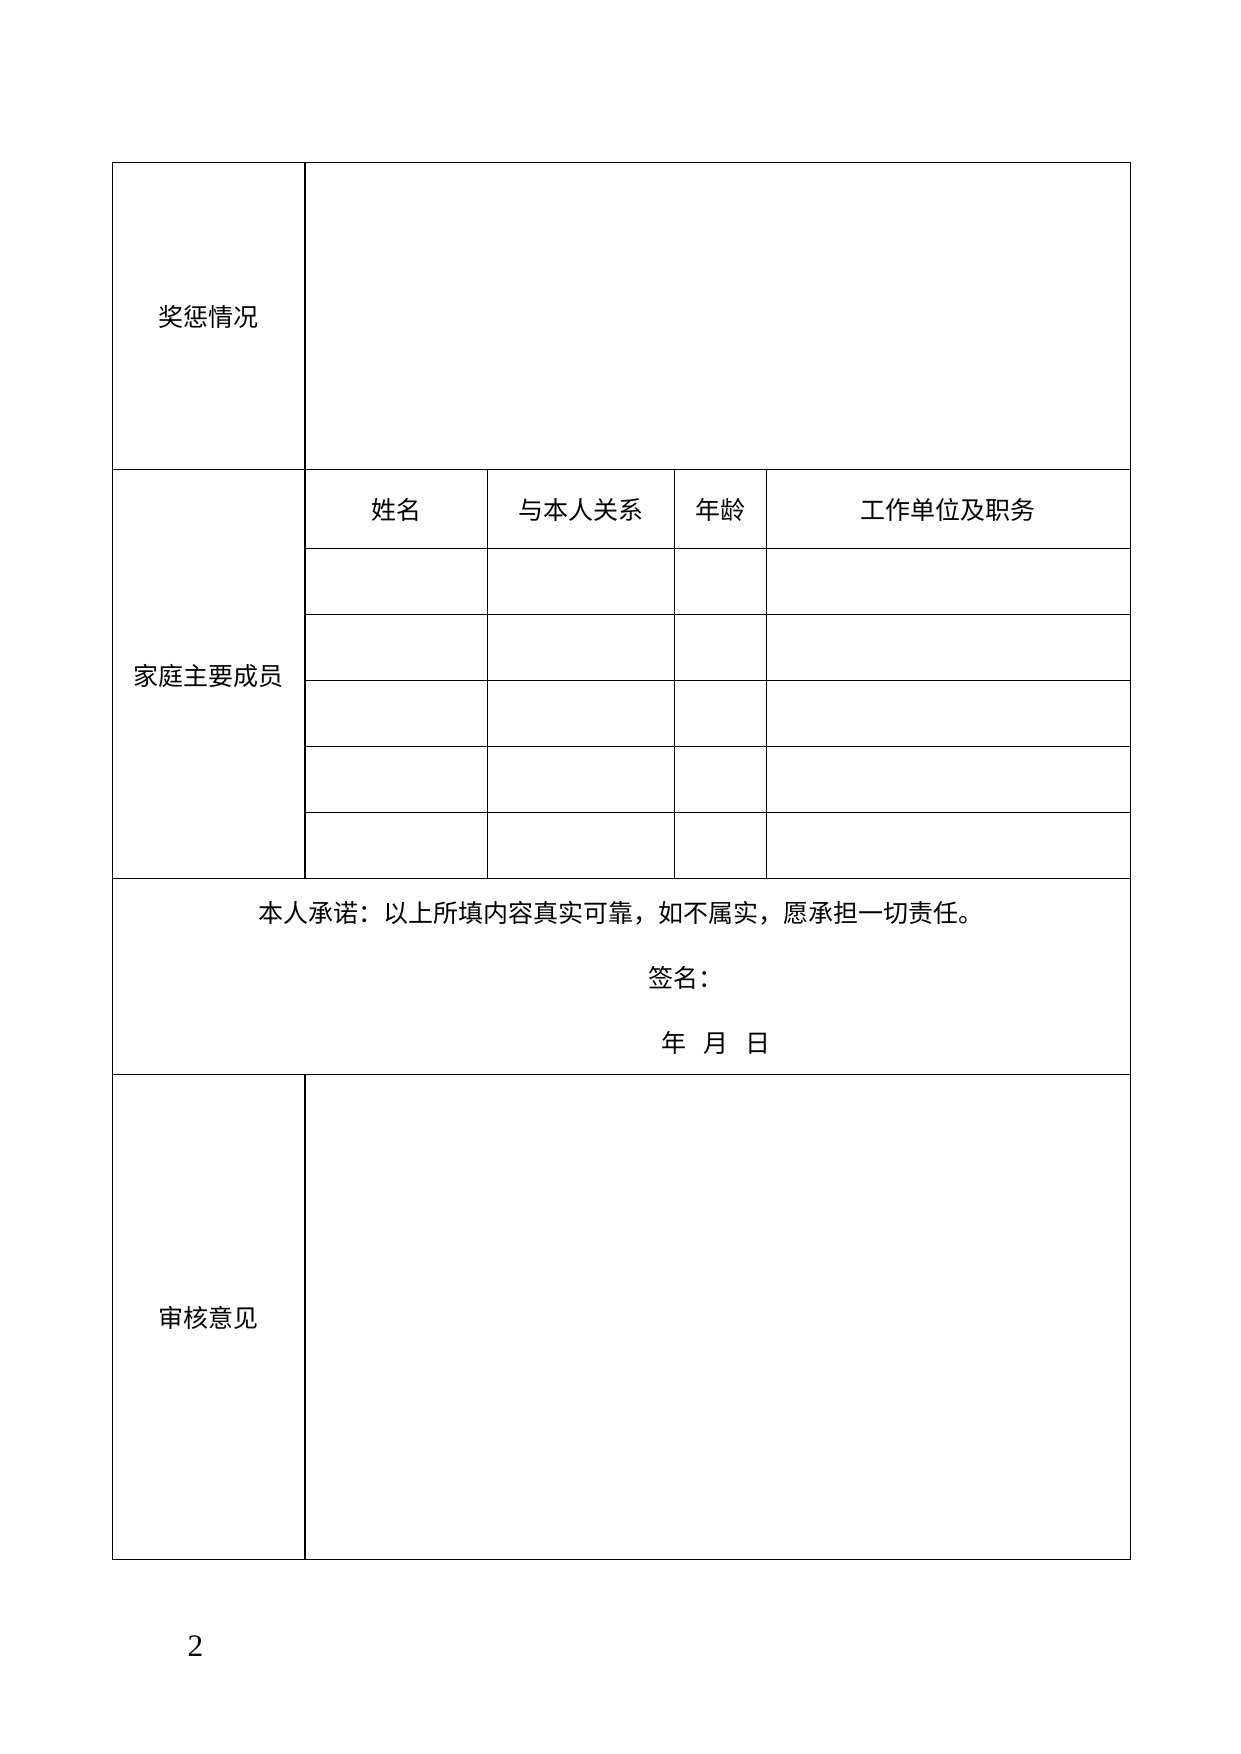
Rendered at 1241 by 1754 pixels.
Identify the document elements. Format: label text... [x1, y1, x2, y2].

table_cell [488, 747, 674, 812]
table_cell [488, 549, 674, 614]
table_cell 奖惩情况 [113, 163, 304, 469]
table_cell [675, 813, 766, 878]
table_cell [675, 681, 766, 746]
table_cell 姓名 [306, 470, 487, 548]
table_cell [306, 1075, 1130, 1558]
table_cell 工作单位及职务 [767, 470, 1130, 548]
table_cell [306, 747, 487, 812]
table_cell [767, 615, 1130, 680]
table_cell [306, 163, 1130, 469]
table_cell [767, 549, 1130, 614]
table_cell [675, 747, 766, 812]
table_cell [767, 813, 1130, 878]
table_cell [306, 615, 487, 680]
table_cell [488, 813, 674, 878]
table_cell [306, 549, 487, 614]
table_cell 家庭主要成员 [113, 470, 304, 878]
table_cell [488, 681, 674, 746]
table_cell [767, 747, 1130, 812]
table_cell 与本人关系 [488, 470, 674, 548]
table_cell [675, 549, 766, 614]
table_cell 审核意见 [113, 1075, 304, 1558]
table_cell [767, 681, 1130, 746]
table_cell [488, 615, 674, 680]
table_cell 本人承诺：以上所填内容真实可靠，如不属实，愿承担一切责任。 签名： 年 月 日 [113, 879, 1130, 1074]
table_cell [306, 813, 487, 878]
table_cell [675, 615, 766, 680]
table_cell 年龄 [675, 470, 766, 548]
table_cell [306, 681, 487, 746]
